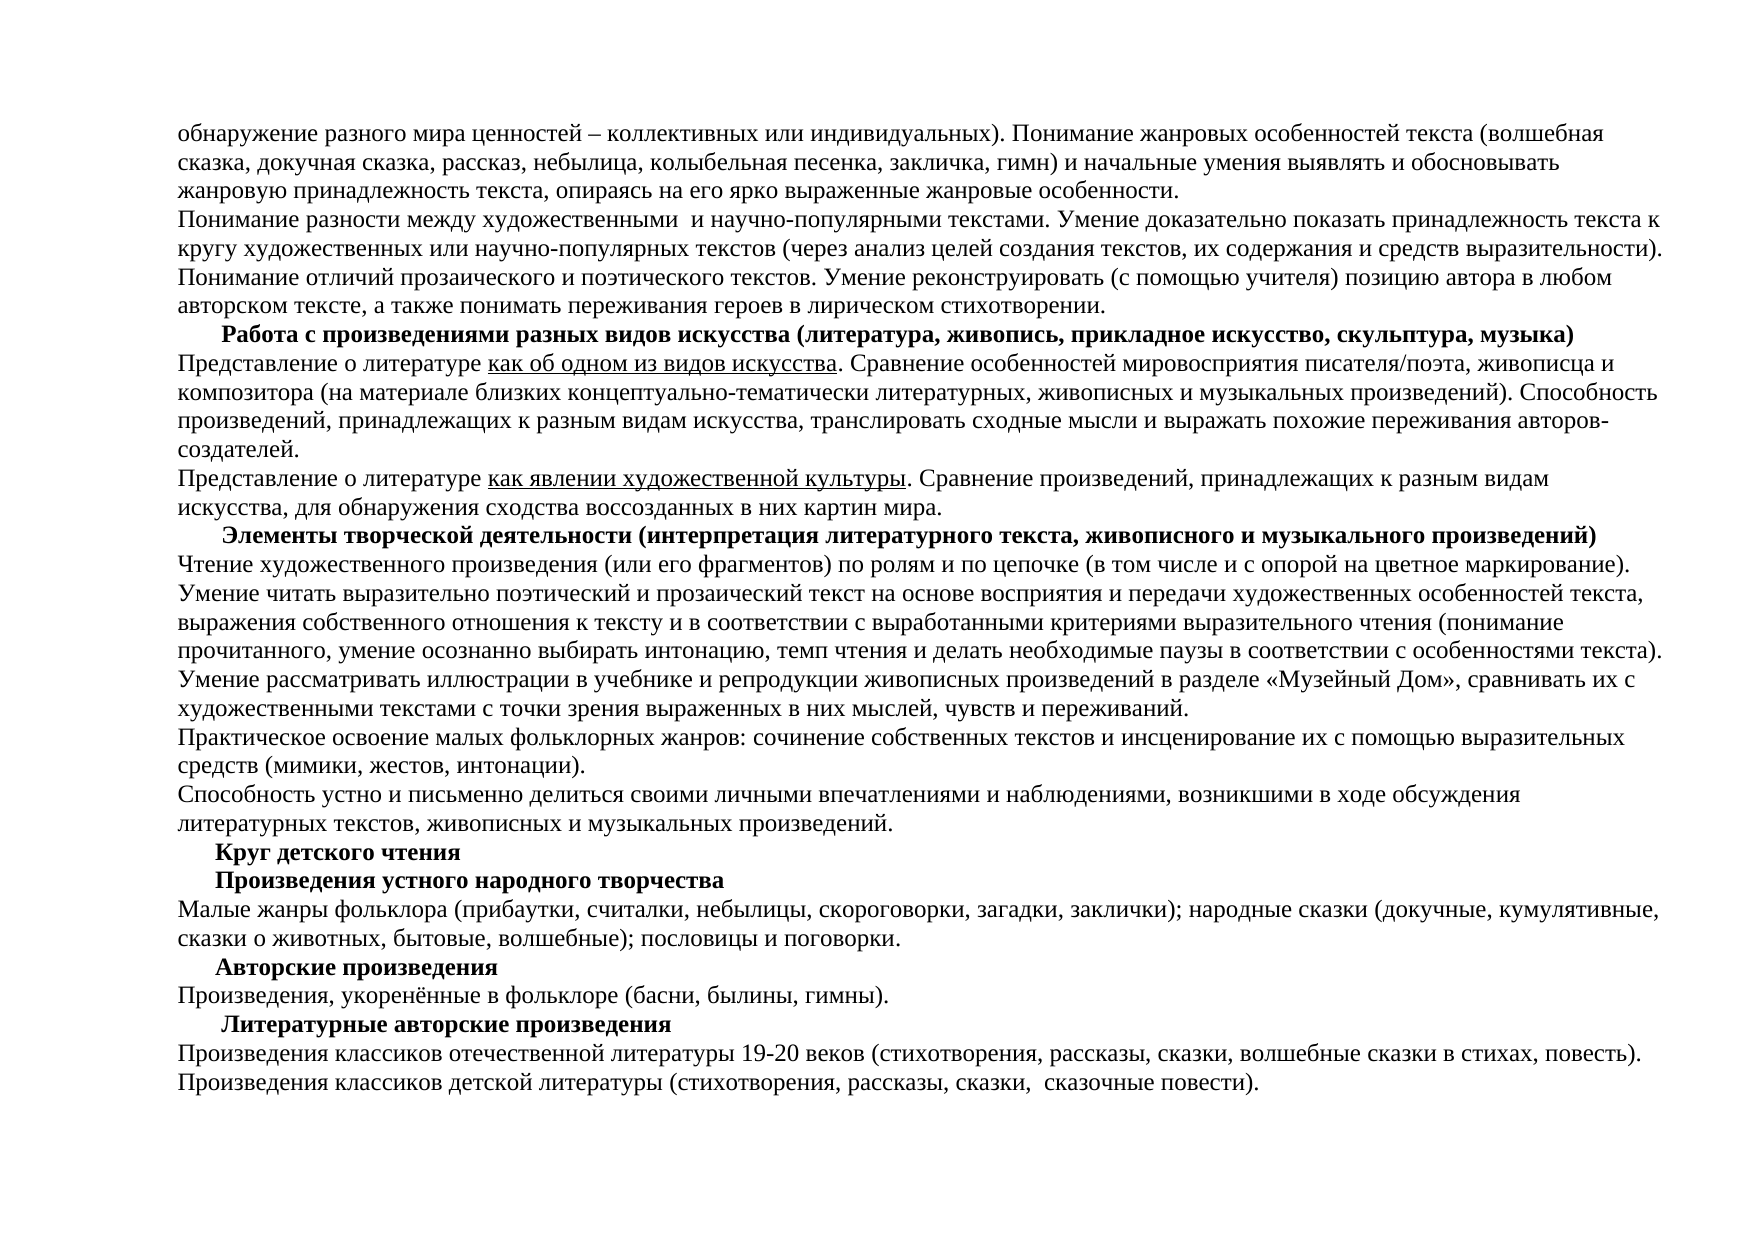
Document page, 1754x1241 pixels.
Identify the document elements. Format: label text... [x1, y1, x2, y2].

text Практическое освоение малых фольклорных жанров: сочинение собственных текстов и инсценирование их с помощью выразительных средств (мимики, жестов, интонации). [177, 722, 1665, 779]
text Малые жанры фольклора (прибаутки, считалки, небылицы, скороговорки, загадки, заклички); народные сказки (докучные, кумулятивные, сказки о животных, бытовые, волшебные); пословицы и поговорки. [177, 894, 1665, 952]
text Понимание разности между художественными и научно-популярными текстами. Умение доказательно показать принадлежность текста к кругу художественных или научно-популярных текстов (через анализ целей создания текстов, их содержания и средств выразительности). Понимание отличий прозаического и поэтического текстов. Умение реконструировать (с помощью учителя) позицию автора в любом авторском тексте, а также понимать переживания героев в лирическом стихотворении. [177, 204, 1665, 319]
text Круг детского чтения [177, 837, 1665, 866]
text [177, 118, 1665, 204]
text Умение рассматривать иллюстрации в учебнике и репродукции живописных произведений в разделе «Музейный Дом», сравнивать их с художественными текстами с точки зрения выраженных в них мыслей, чувств и переживаний. [177, 664, 1665, 722]
text Представление о литературе как явлении художественной культуры. Сравнение произведений, принадлежащих к разным видам искусства, для обнаружения сходства воссозданных в них картин мира. [177, 463, 1665, 521]
text Произведения устного народного творчества [177, 866, 1665, 894]
text Литературные авторские произведения [177, 1009, 1665, 1038]
text Умение читать выразительно поэтический и прозаический текст на основе восприятия и передачи художественных особенностей текста, выражения собственного отношения к тексту и в соответствии с выработанными критериями выразительного чтения (понимание прочитанного, умение осознанно выбирать интонацию, темп чтения и делать необходимые паузы в соответствии с особенностями текста). [177, 578, 1665, 664]
text Произведения классиков детской литературы (стихотворения, рассказы, сказки, сказочные повести). [177, 1067, 1665, 1096]
text Представление о литературе как об одном из видов искусства. Сравнение особенностей мировосприятия писателя/поэта, живописца и композитора (на материале близких концептуально-тематически литературных, живописных и музыкальных произведений). Способность произведений, принадлежащих к разным видам искусства, транслировать сходные мысли и выражать похожие переживания авторов-создателей. [177, 348, 1665, 463]
text Авторские произведения [177, 952, 1665, 981]
text Элементы творческой деятельности (интерпретация литературного текста, живописного и музыкального произведений) [177, 521, 1665, 549]
text Произведения, укоренённые в фольклоре (басни, былины, гимны). [177, 981, 1665, 1009]
text Произведения классиков отечественной литературы 19-20 веков (стихотворения, рассказы, сказки, волшебные сказки в стихах, повесть). [177, 1038, 1665, 1067]
text Работа с произведениями разных видов искусства (литература, живопись, прикладное искусство, скульптура, музыка) [177, 319, 1665, 348]
text Чтение художественного произведения (или его фрагментов) по ролям и по цепочке (в том числе и с опорой на цветное маркирование). [177, 549, 1665, 578]
text Способность устно и письменно делиться своими личными впечатлениями и наблюдениями, возникшими в ходе обсуждения литературных текстов, живописных и музыкальных произведений. [177, 779, 1665, 837]
